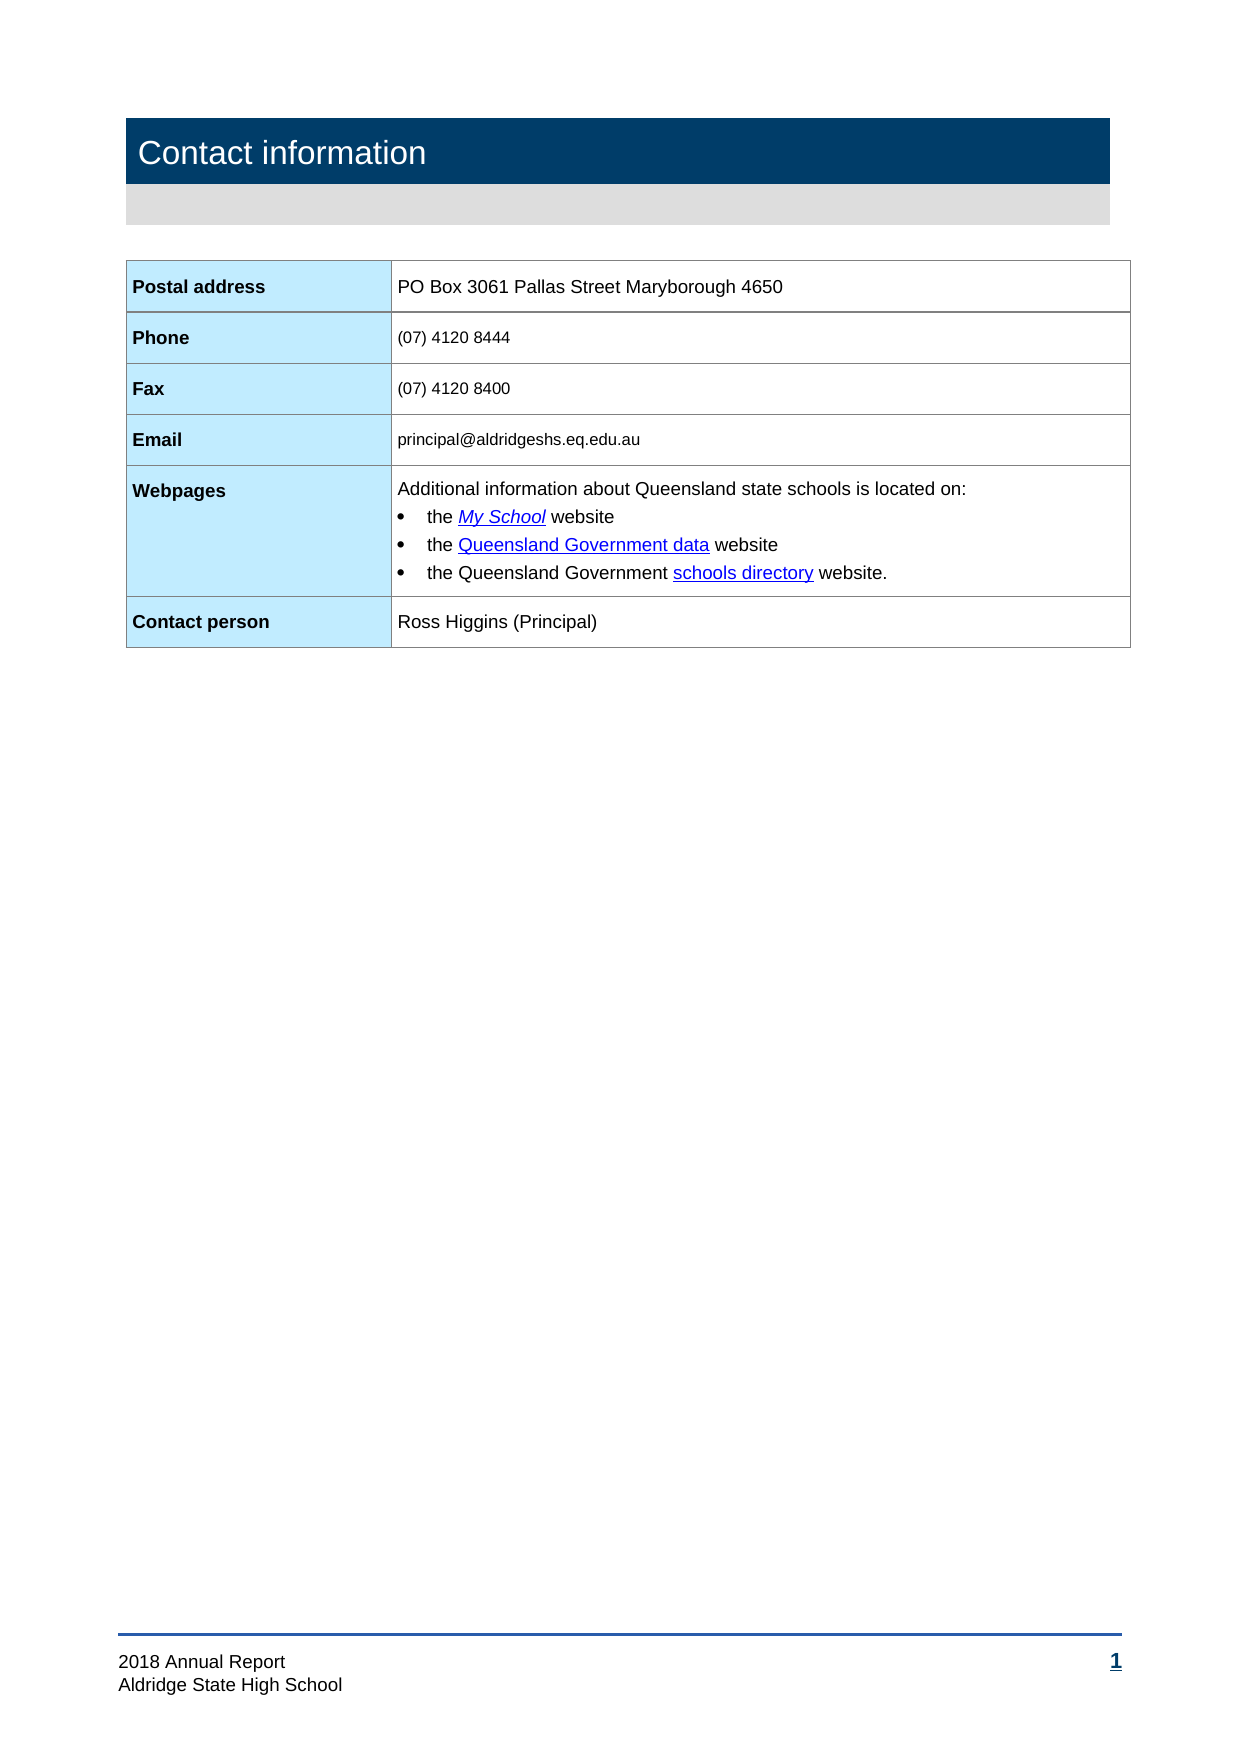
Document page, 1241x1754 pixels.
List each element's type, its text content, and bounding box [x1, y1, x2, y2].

table_cell Fax [127, 364, 391, 414]
table_cell Phone [127, 313, 391, 363]
table_header Postal address [127, 261, 391, 311]
table_cell Email [127, 415, 391, 465]
table_cell Contact person [127, 597, 391, 647]
table_cell [126, 184, 1110, 225]
table_cell (07) 4120 8400 [392, 364, 1130, 414]
table_cell principal@aldridgeshs.eq.edu.au [392, 415, 1130, 465]
table_cell Webpages [127, 466, 391, 596]
table_header Contact information [126, 118, 1110, 184]
table_cell Ross Higgins (Principal) [392, 597, 1130, 647]
table_cell Additional information about Queensland state schools is located on: the My School website the Queensland Government data website the Queensland Government schools directory website. [392, 466, 1130, 596]
table_cell (07) 4120 8444 [392, 313, 1130, 363]
table_header PO Box 3061 Pallas Street Maryborough 4650 [392, 261, 1130, 311]
